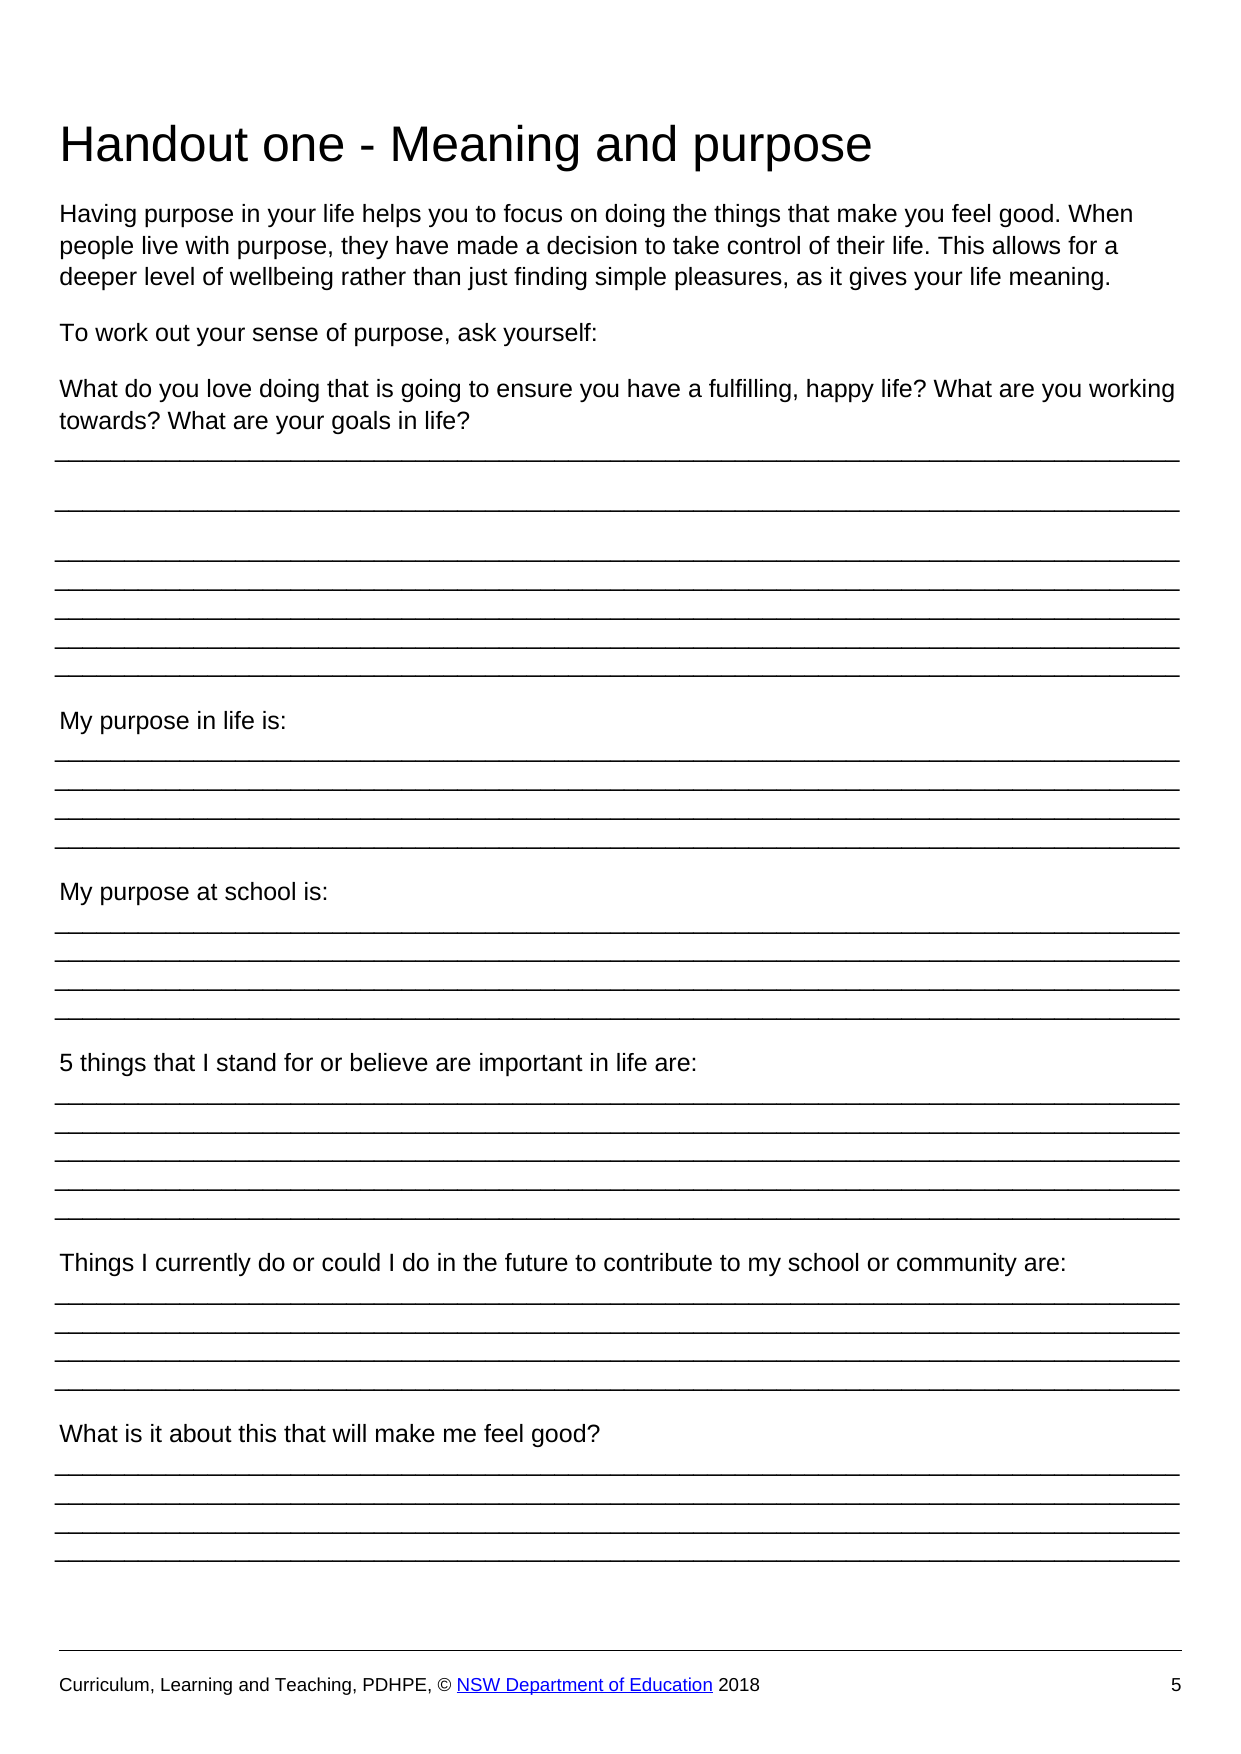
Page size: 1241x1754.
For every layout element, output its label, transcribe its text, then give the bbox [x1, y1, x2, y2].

text 5 things that I stand for or believe are important in life are: [59, 1046, 1181, 1077]
text My purpose in life is: [59, 703, 1181, 734]
text What do you love doing that is going to ensure you have a fulfilling, happy life? What are you working towards? What are your goals in life? [59, 372, 1181, 434]
text My purpose at school is: [59, 874, 1181, 906]
text Handout one - Meaning and purpose [59, 114, 1181, 172]
text To work out your sense of purpose, ask yourself: [59, 316, 1181, 347]
text Things I currently do or could I do in the future to contribute to my school or community are: [59, 1246, 1181, 1277]
text What is it about this that will make me feel good? [59, 1417, 1181, 1448]
text Having purpose in your life helps you to focus on doing the things that make you feel good. When people live with purpose, they have made a decision to take control of their life. This allows for a deeper level of wellbeing rather than just finding simple pleasures, as it gives your life meaning. [59, 197, 1181, 291]
